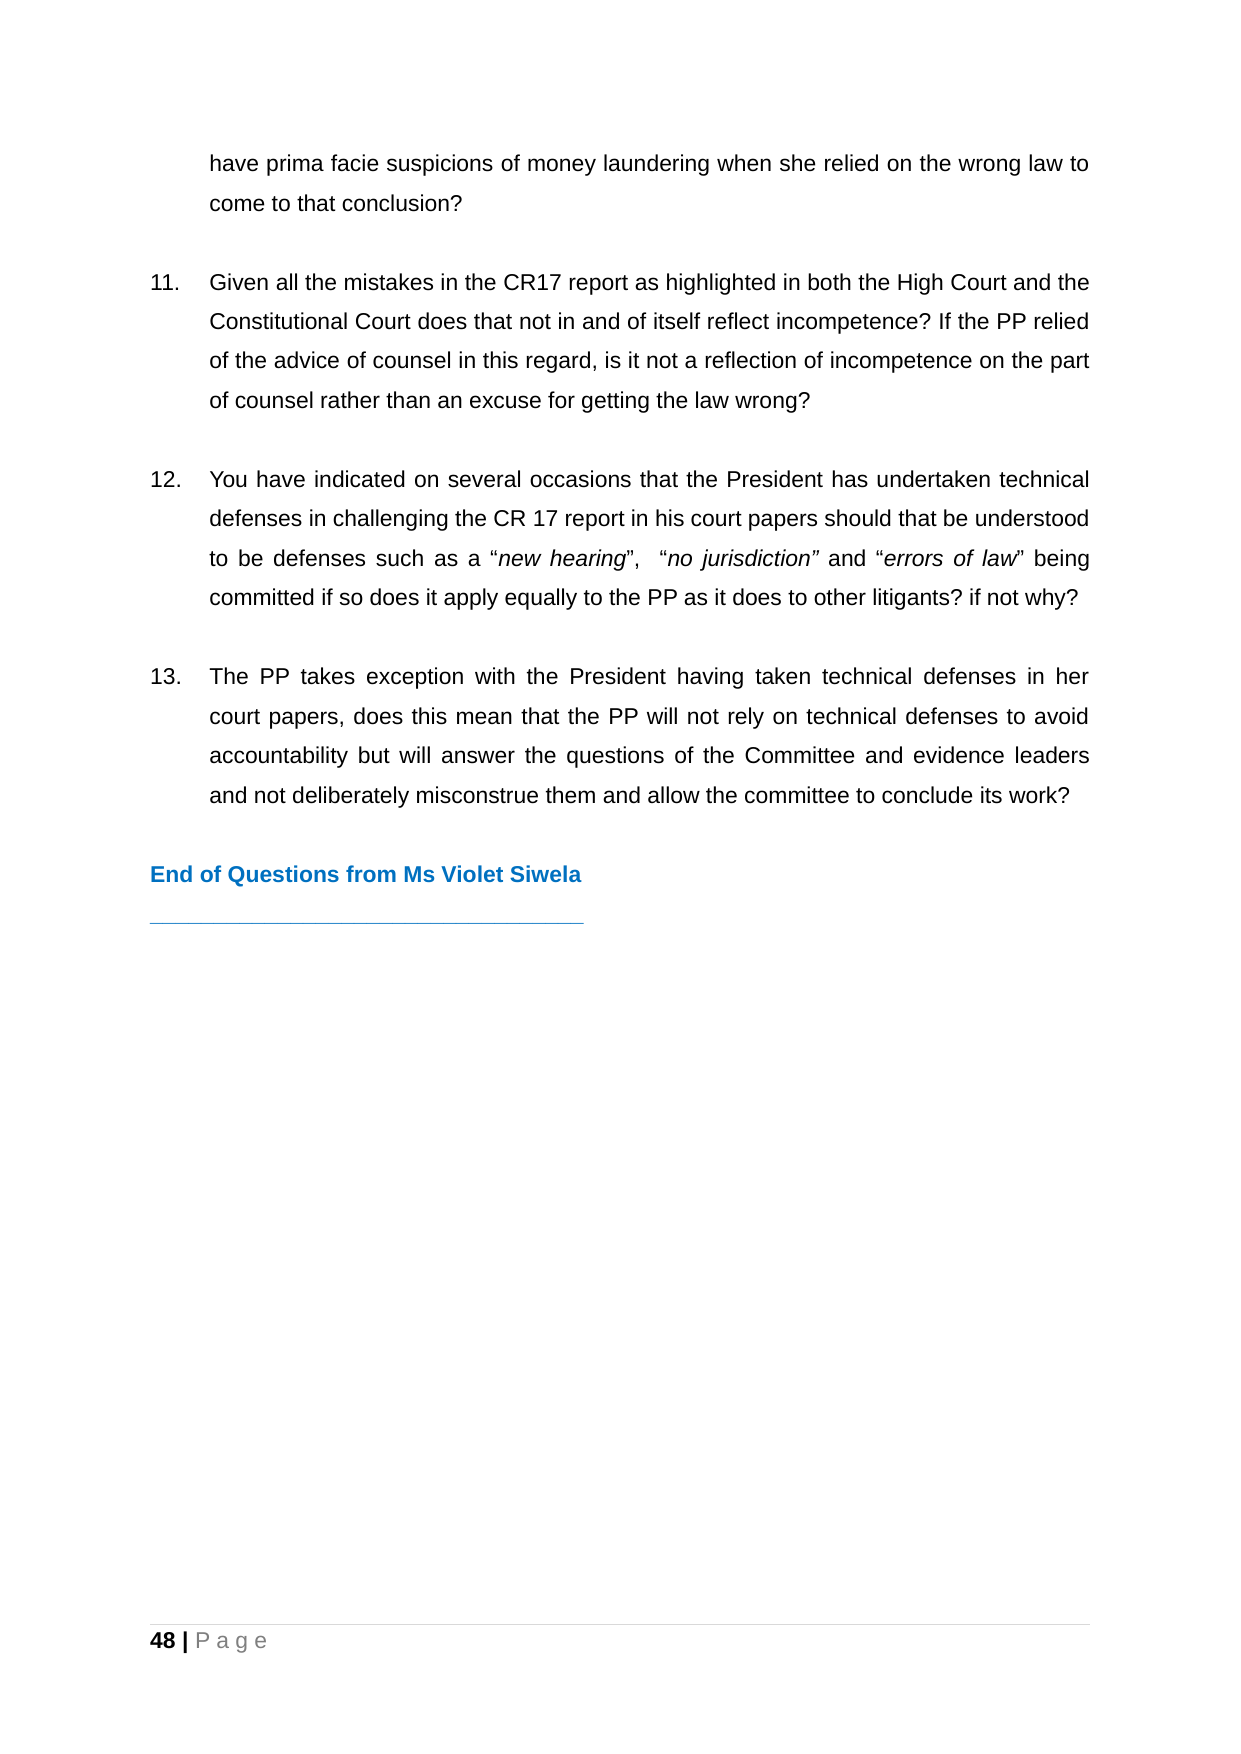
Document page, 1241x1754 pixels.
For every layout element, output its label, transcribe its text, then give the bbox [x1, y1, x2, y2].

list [150, 150, 1090, 216]
text End of Questions from Ms Violet Siwela [150, 861, 1090, 887]
list The PP takes exception with the President having taken technical defenses in her court papers, does this mean that the PP will not rely on technical defenses to avoid accountability but will answer the questions of the Committee and evidence leaders and not deliberately misconstrue them and allow the committee to conclude its work? [150, 663, 1090, 808]
text __________________________________ [150, 900, 1090, 926]
list Given all the mistakes in the CR17 report as highlighted in both the High Court and the Constitutional Court does that not in and of itself reflect incompetence? If the PP relied of the advice of counsel in this regard, is it not a reflection of incompetence on the part of counsel rather than an excuse for getting the law wrong? [150, 268, 1090, 413]
list You have indicated on several occasions that the President has undertaken technical defenses in challenging the CR 17 report in his court papers should that be understood to be defenses such as a “new hearing”, “no jurisdiction” and “errors of law” being committed if so does it apply equally to the PP as it does to other litigants? if not why? [150, 466, 1090, 611]
